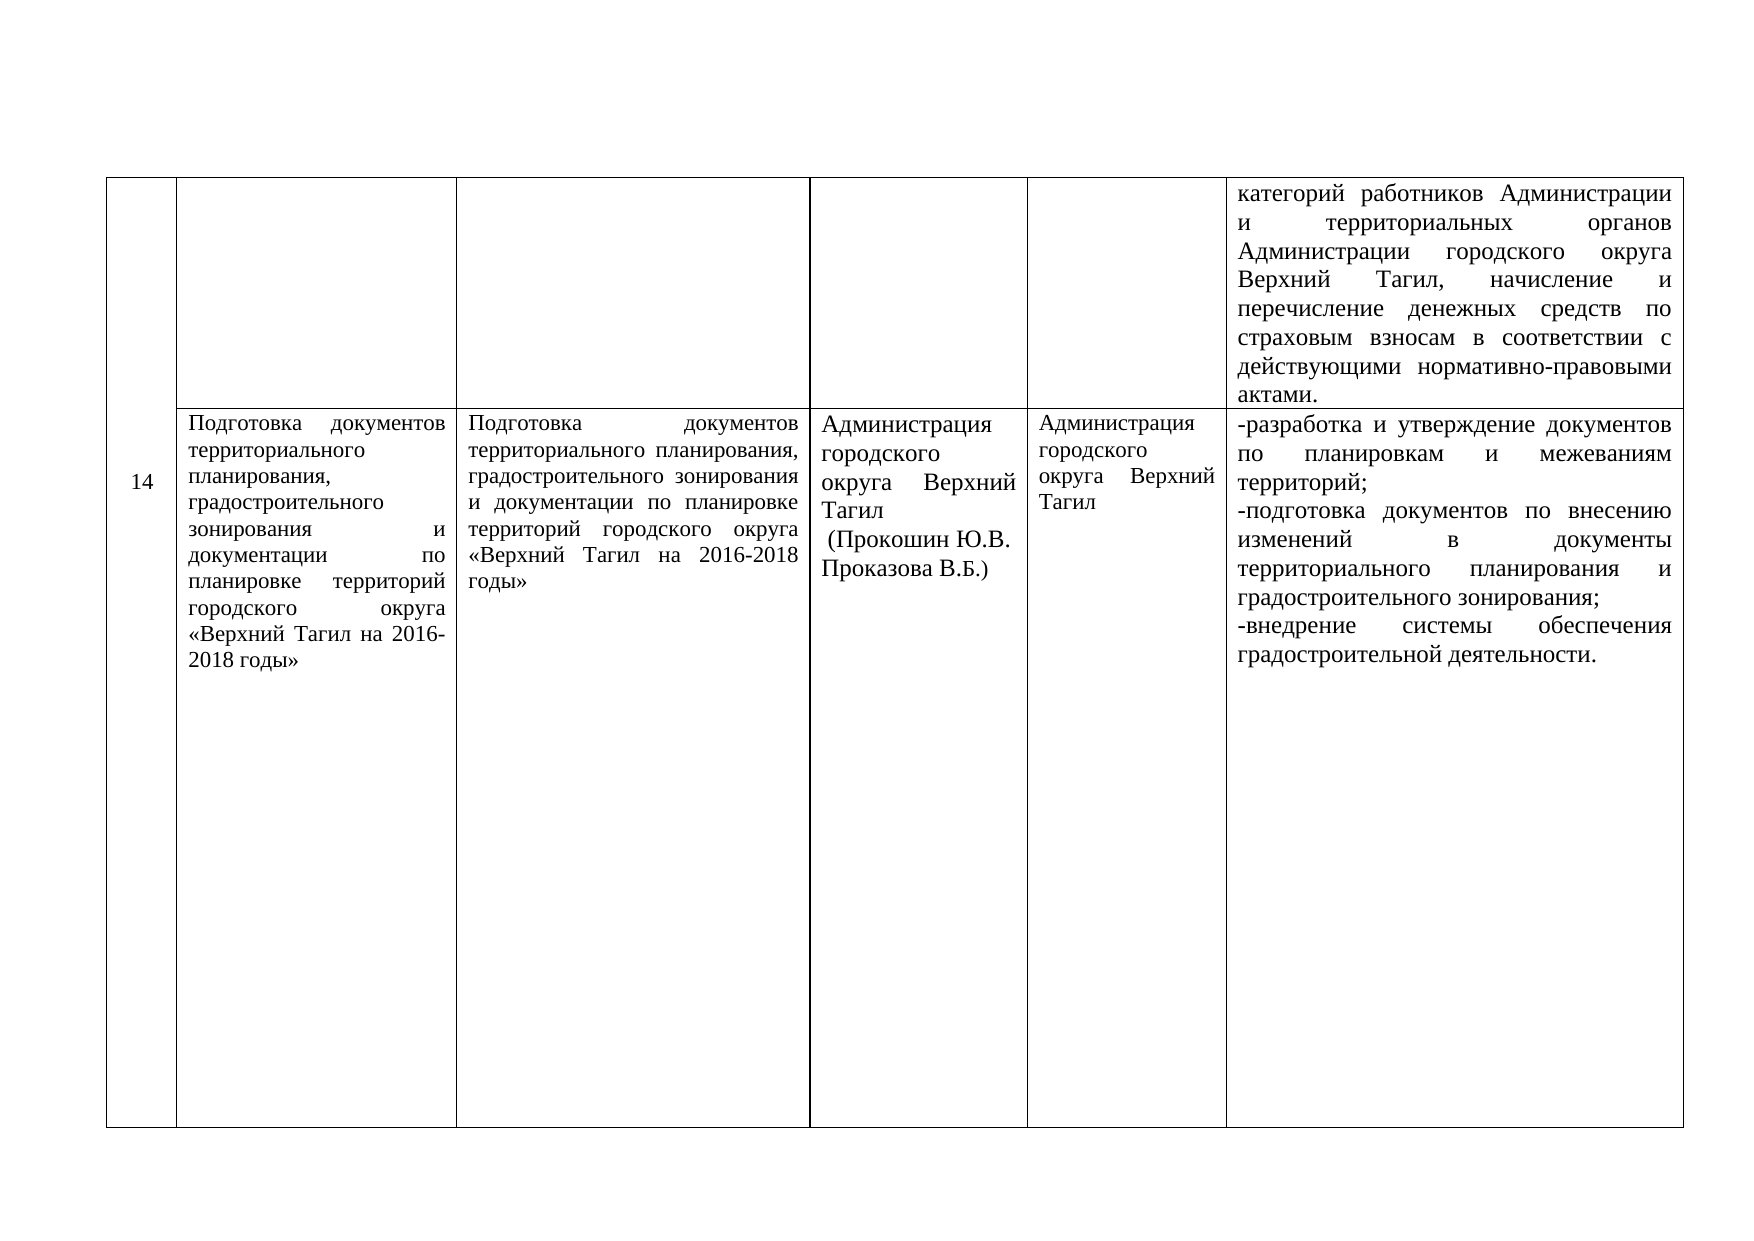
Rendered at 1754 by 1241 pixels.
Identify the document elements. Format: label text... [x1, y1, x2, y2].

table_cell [811, 178, 1027, 408]
table_cell Подготовка документов территориального планирования, градостроительного зонирования и документации по планировке территорий городского округа «Верхний Тагил на 2016-2018 годы» [177, 409, 456, 1127]
table_cell Администрация городского округа Верхний Тагил (Прокошин Ю.В. Проказова В.Б.) [811, 409, 1027, 1127]
table_cell Администрация городского округа Верхний Тагил [1028, 409, 1226, 1127]
table_cell -разработка и утверждение документов по планировкам и межеваниям территорий; -подготовка документов по внесению изменений в документы территориального планирования и градостроительного зонирования; -внедрение системы обеспечения градостроительной деятельности. [1227, 409, 1683, 1127]
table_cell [457, 178, 809, 408]
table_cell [1028, 178, 1226, 408]
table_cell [1227, 178, 1683, 408]
table_cell Подготовка документов территориального планирования, градостроительного зонирования и документации по планировке территорий городского округа «Верхний Тагил на 2016-2018 годы» [457, 409, 809, 1127]
